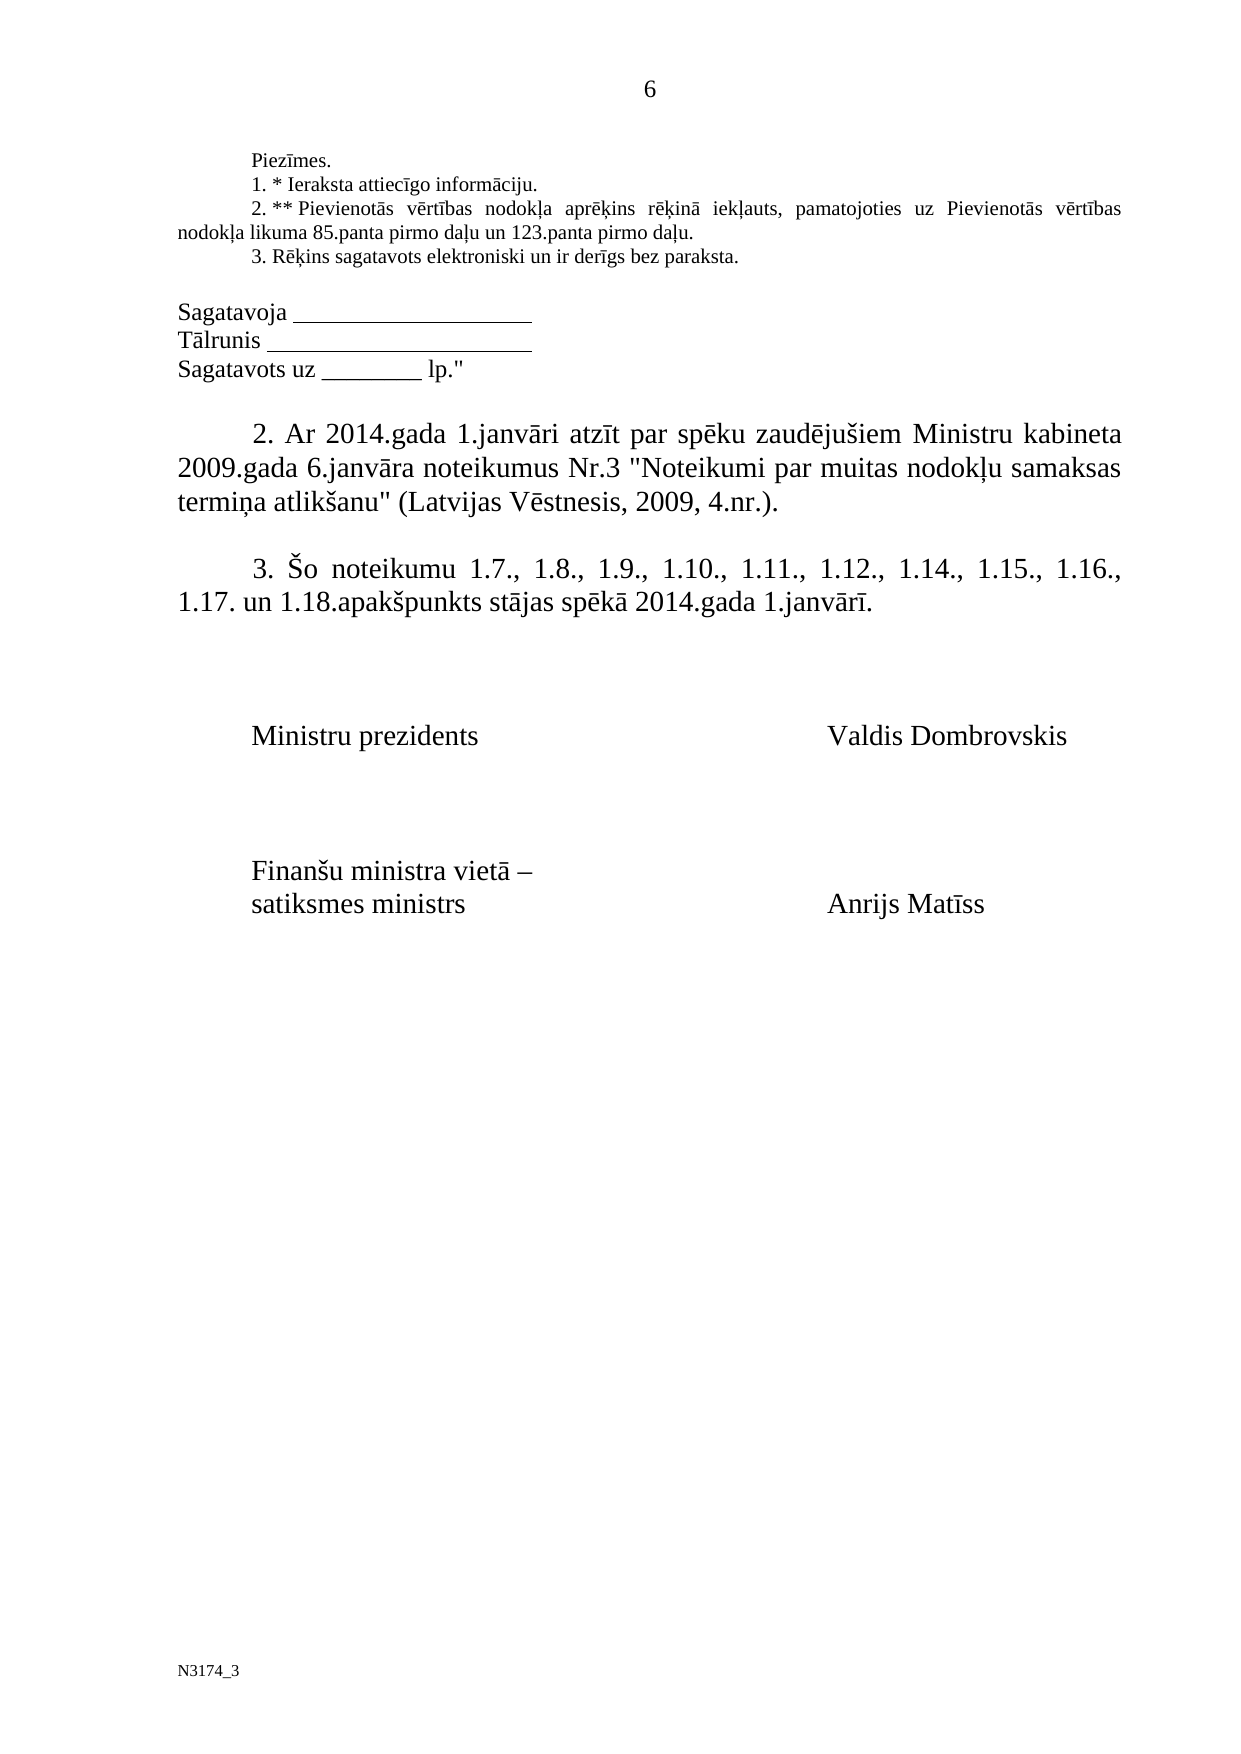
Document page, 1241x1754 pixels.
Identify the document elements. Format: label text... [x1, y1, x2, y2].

text 3. Rēķins sagatavots elektroniski un ir derīgs bez paraksta. [177, 244, 1122, 268]
text Finanšu ministra vietā – [177, 853, 1122, 886]
text 1. * Ieraksta attiecīgo informāciju. [177, 172, 1122, 196]
text Ministru prezidents Valdis Dombrovskis [177, 718, 1122, 752]
text Piezīmes. [177, 148, 1122, 172]
text Sagatavots uz ________ lp." [177, 354, 1122, 383]
text 3. Šo noteikumu 1.7., 1.8., 1.9., 1.10., 1.11., 1.12., 1.14., 1.15., 1.16., 1.17. un 1.18.apakšpunkts stājas spēkā 2014.gada 1.janvārī. [177, 551, 1122, 618]
text 2. Ar 2014.gada 1.janvāri atzīt par spēku zaudējušiem Ministru kabineta 2009.gada 6.janvāra noteikumus Nr.3 "Noteikumi par muitas nodokļu samaksas termiņa atlikšanu" (Latvijas Vēstnesis, 2009, 4.nr.). [177, 417, 1122, 517]
text satiksmes ministrs Anrijs Matīss [177, 886, 1122, 920]
text Sagatavoja [177, 297, 1122, 326]
text 2. ** Pievienotās vērtības nodokļa aprēķins rēķinā iekļauts, pamatojoties uz Pievienotās vērtības nodokļa likuma 85.panta pirmo daļu un 123.panta pirmo daļu. [177, 196, 1122, 244]
text Tālrunis [177, 326, 1122, 354]
